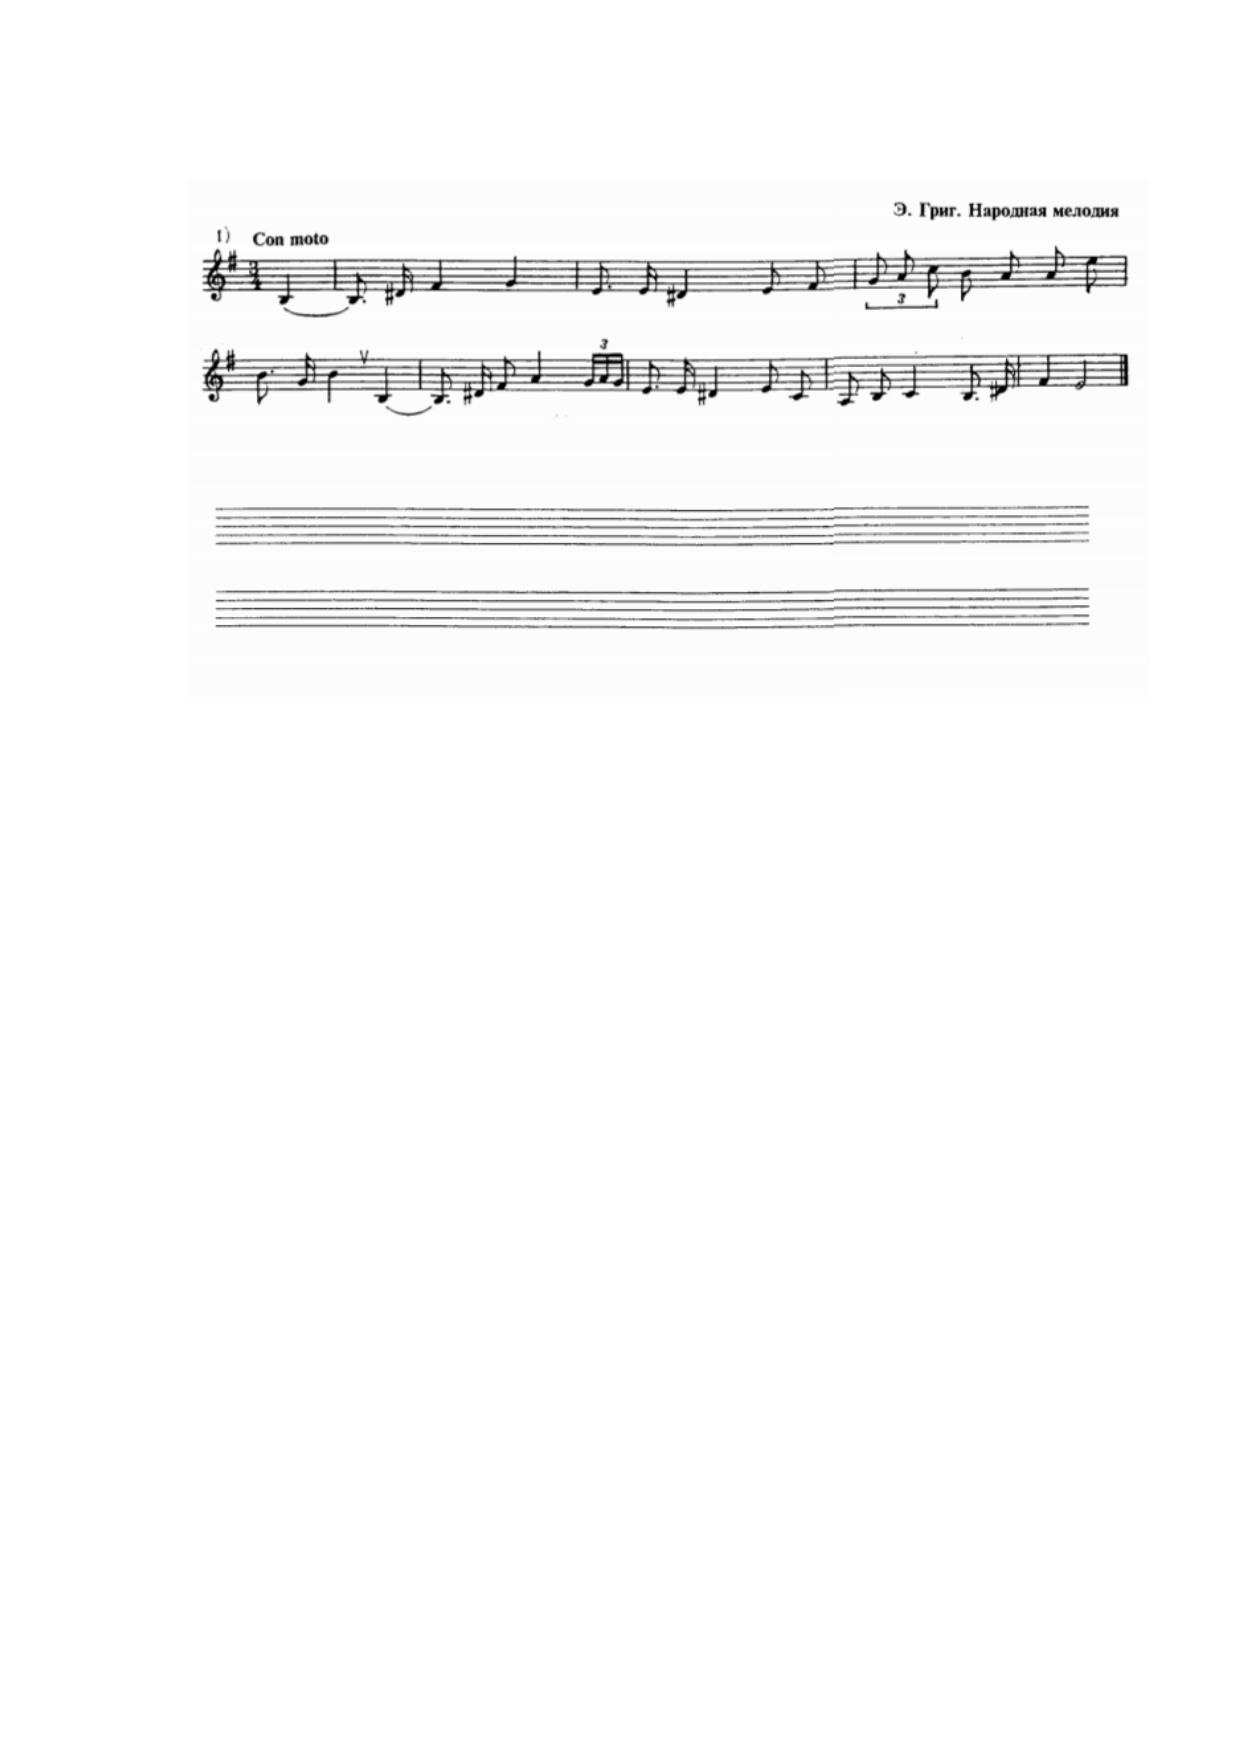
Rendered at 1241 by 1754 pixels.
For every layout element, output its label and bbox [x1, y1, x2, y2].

picture [187, 179, 1149, 702]
